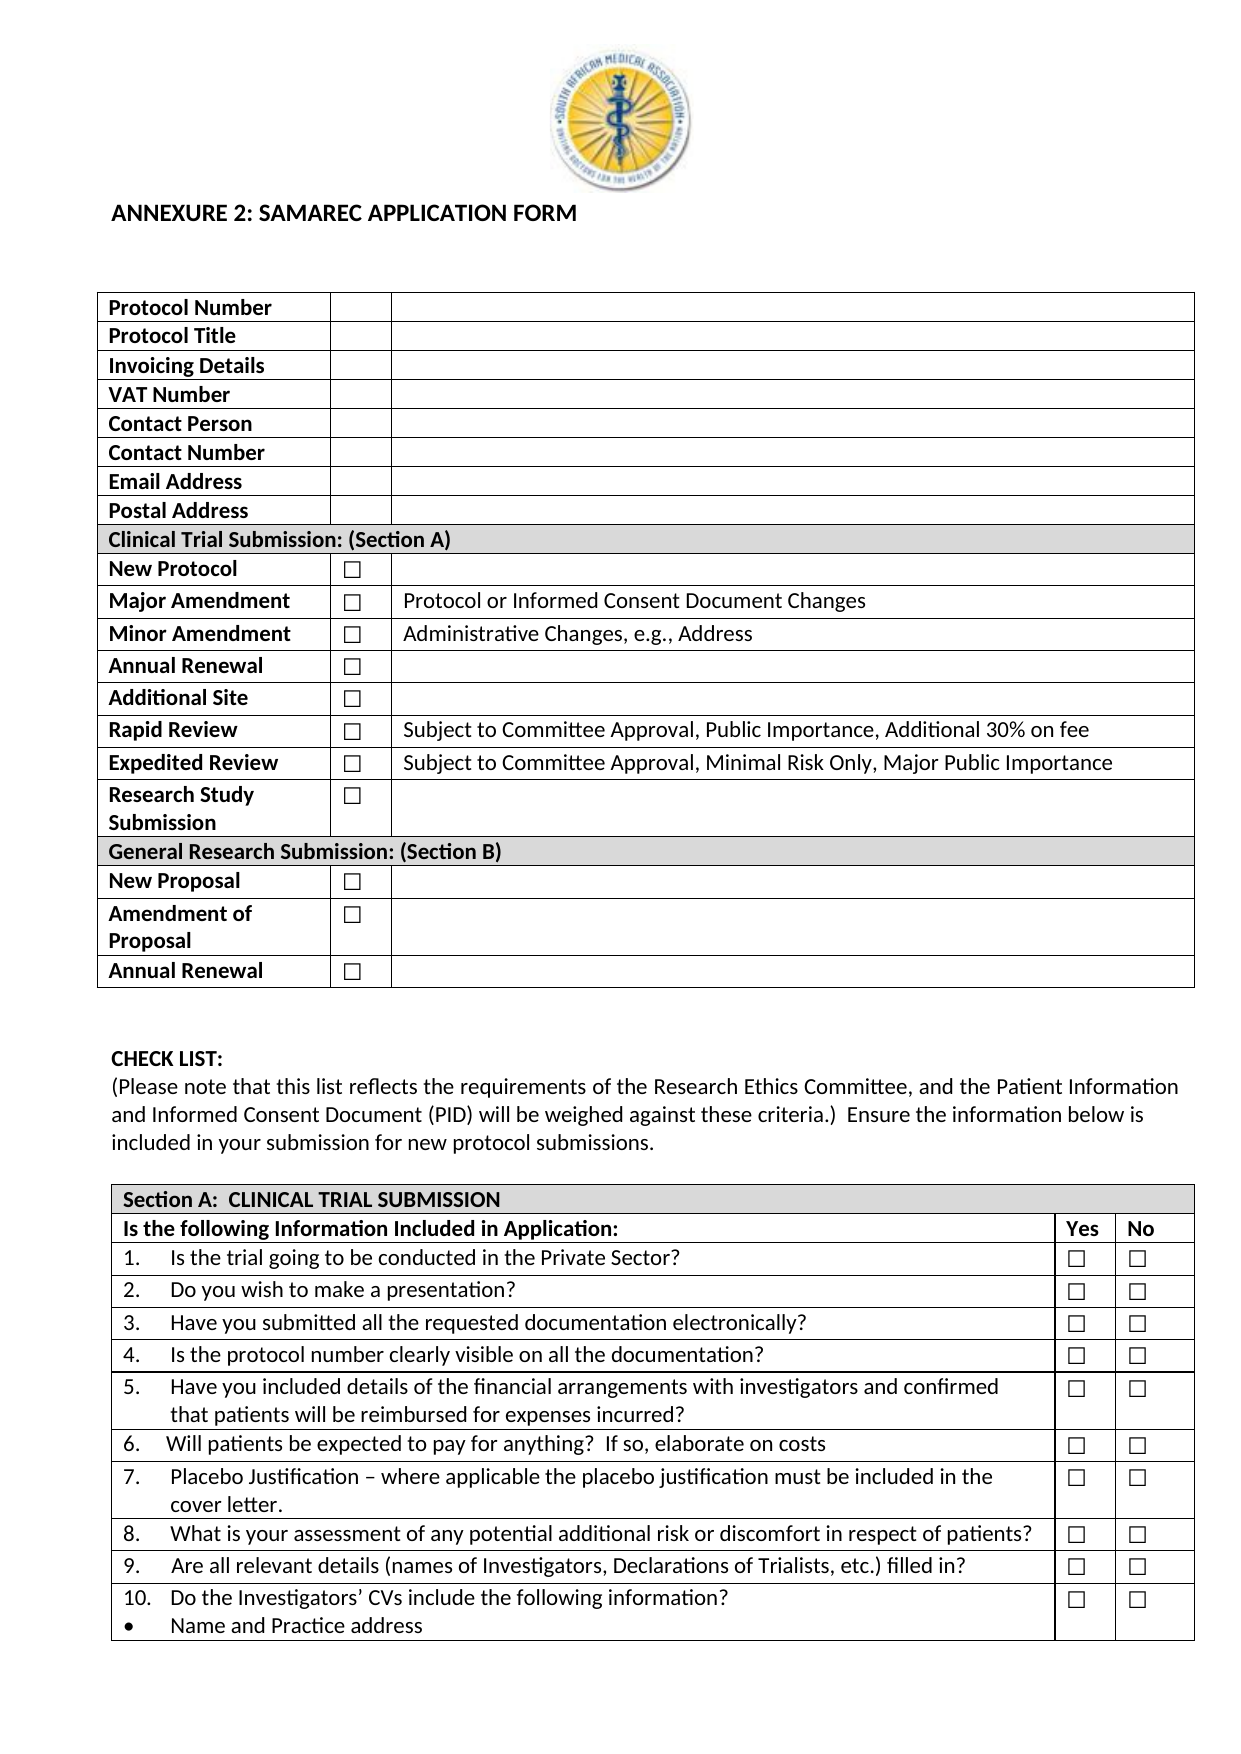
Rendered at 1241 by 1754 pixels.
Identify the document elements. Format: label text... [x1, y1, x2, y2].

table_cell [392, 866, 1194, 898]
table_cell New Proposal [98, 866, 330, 898]
table_cell [392, 651, 1194, 682]
table_cell Expedited Review [98, 748, 330, 779]
table_cell [331, 322, 391, 350]
table_cell 1. Is the trial going to be conducted in the Private Sector? [112, 1243, 1054, 1274]
table_cell 5. Have you included details of the financial arrangements with investigators and confirmed that patients will be reimbursed for expenses incurred? [112, 1373, 1054, 1428]
table_cell [392, 322, 1194, 350]
table_cell 4. Is the protocol number clearly visible on all the documentation? [112, 1340, 1054, 1371]
table_cell [331, 467, 391, 495]
table_cell Major Amendment [98, 586, 330, 618]
table_header Section A: CLINICAL TRIAL SUBMISSION [112, 1185, 1194, 1213]
table_cell 3. Have you submitted all the requested documentation electronically? [112, 1308, 1054, 1339]
table_cell Is the following Information Included in Application: [112, 1214, 1054, 1242]
table_cell Minor Amendment [98, 619, 330, 650]
table_cell [392, 409, 1194, 437]
subtitle ANNEXURE 2: SAMAREC APPLICATION FORM [111, 197, 1021, 228]
table_cell Postal Address [98, 496, 330, 524]
table_cell 9. Are all relevant details (names of Investigators, Declarations of Trialists, etc.) filled in? [112, 1551, 1054, 1582]
table_cell [392, 899, 1194, 955]
table_cell Protocol or Informed Consent Document Changes [392, 586, 1194, 618]
table_header [392, 293, 1194, 321]
table_cell Rapid Review [98, 716, 330, 747]
table_cell [392, 380, 1194, 408]
table_cell Subject to Committee Approval, Minimal Risk Only, Major Public Importance [392, 748, 1194, 779]
table_cell Clinical Trial Submission: (Section A) [98, 525, 1194, 553]
table_cell [392, 683, 1194, 714]
table_cell Administrative Changes, e.g., Address [392, 619, 1194, 650]
table_header [331, 293, 391, 321]
table_cell 6. Will patients be expected to pay for anything? If so, elaborate on costs [112, 1430, 1054, 1461]
table_cell General Research Submission: (Section B) [98, 837, 1194, 865]
text CHECK LIST: [52, 1044, 1189, 1072]
table_header Protocol Number [98, 293, 330, 321]
table_cell Invoicing Details [98, 351, 330, 379]
table_cell [392, 351, 1194, 379]
table_cell [331, 351, 391, 379]
table_cell [392, 956, 1194, 987]
table_cell 7. Placebo Justification – where applicable the placebo justification must be included in the cover letter. [112, 1462, 1054, 1518]
table_cell [392, 438, 1194, 466]
table_cell [392, 467, 1194, 495]
table_cell Email Address [98, 467, 330, 495]
table_cell 8. What is your assessment of any potential additional risk or discomfort in respect of patients? [112, 1519, 1054, 1550]
table_cell Amendment of Proposal [98, 899, 330, 955]
table_cell [331, 438, 391, 466]
table_cell Annual Renewal [98, 956, 330, 987]
table_cell Annual Renewal [98, 651, 330, 682]
table_cell VAT Number [98, 380, 330, 408]
table_cell Contact Number [98, 438, 330, 466]
table_cell 2. Do you wish to make a presentation? [112, 1276, 1054, 1307]
table_cell [331, 380, 391, 408]
text (Please note that this list reflects the requirements of the Research Ethics Committee, and the Patient Information and Informed Consent Document (PID) will be weighed against these criteria.) Ensure the information below is included in your submission for new protocol submissions. [111, 1072, 1189, 1156]
table_cell [392, 780, 1194, 836]
table_cell Contact Person [98, 409, 330, 437]
table_cell New Protocol [98, 554, 330, 585]
table_cell Protocol Title [98, 322, 330, 350]
table_cell [331, 496, 391, 524]
table_cell Research Study Submission [98, 780, 330, 836]
picture [549, 44, 694, 193]
table_cell Yes [1056, 1214, 1115, 1242]
table_cell [392, 496, 1194, 524]
table_cell [331, 409, 391, 437]
table_cell [392, 554, 1194, 585]
table_cell No [1116, 1214, 1194, 1242]
table_cell Additional Site [98, 683, 330, 714]
table_cell Subject to Committee Approval, Public Importance, Additional 30% on fee [392, 716, 1194, 747]
